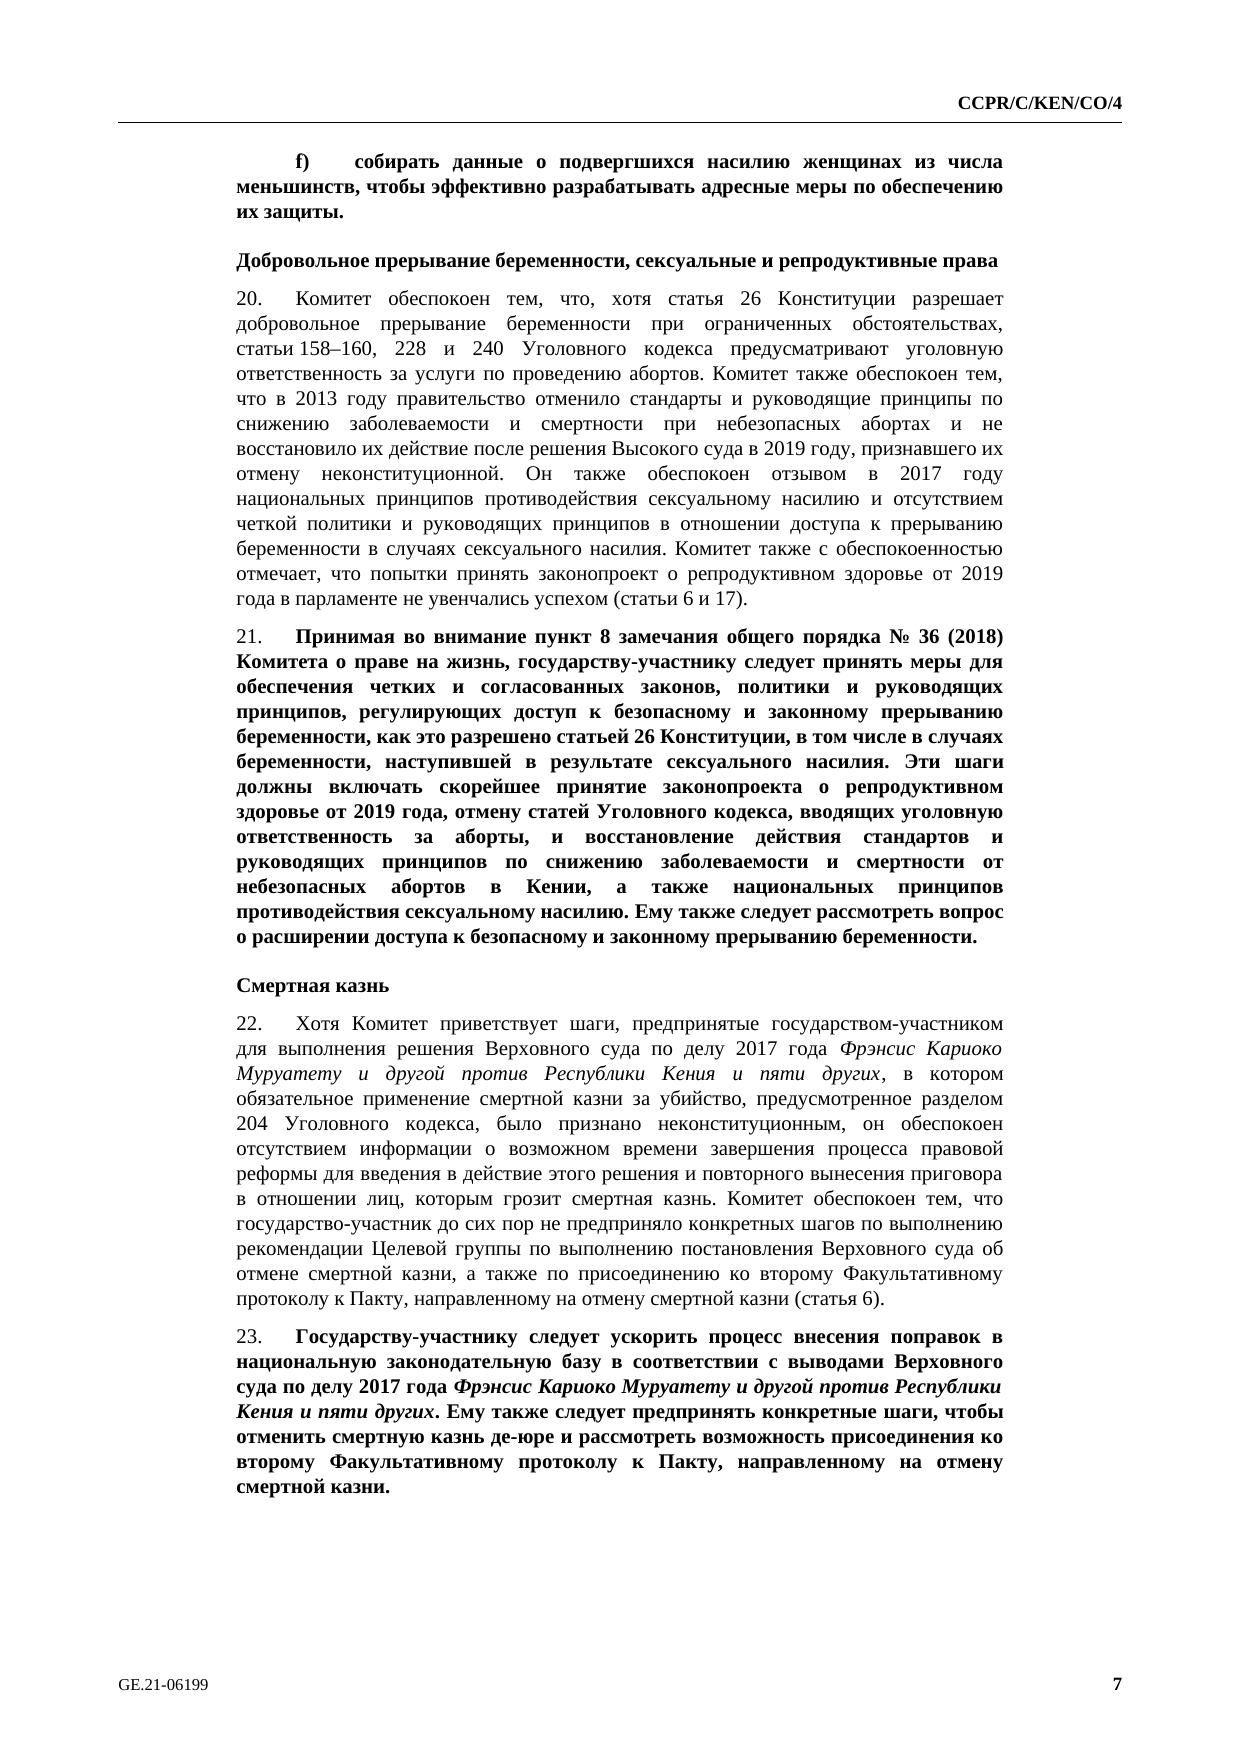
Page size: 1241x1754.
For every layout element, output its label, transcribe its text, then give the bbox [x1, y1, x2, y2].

text 23. Государству-участнику следует ускорить процесс внесения поправок в национальную законодательную базу в соответствии с выводами Верховного суда по делу 2017 года Фрэнсис Кариоко Муруатету и другой против Республики Кения и пяти других. Ему также следует предпринять конкретные шаги, чтобы отменить смертную казнь де-юре и рассмотреть возможность присоединения ко второму Факультативному протоколу к Пакту, направленному на отмену смертной казни. [236, 1323, 1004, 1498]
text 22. Хотя Комитет приветствует шаги, предпринятые государством-участником для выполнения решения Верховного суда по делу 2017 года Фрэнсис Кариоко Муруатету и другой против Республики Кения и пяти других, в котором обязательное применение смертной казни за убийство, предусмотренное разделом 204 Уголовного кодекса, было признано неконституционным, он обеспокоен отсутствием информации о возможном времени завершения процесса правовой реформы для введения в действие этого решения и повторного вынесения приговора в отношении лиц, которым грозит смертная казнь. Комитет обеспокоен тем, что государство-участник до сих пор не предприняло конкретных шагов по выполнению рекомендации Целевой группы по выполнению постановления Верховного суда об отмене смертной казни, а также по присоединению ко второму Факультативному протоколу к Пакту, направленному на отмену смертной казни (статья 6). [236, 1010, 1004, 1310]
text Смертная казнь [118, 973, 1004, 998]
text Добровольное прерывание беременности, сексуальные и репродуктивные права [118, 248, 1004, 273]
text f) собирать данные о подвергшихся насилию женщинах из числа меньшинств, чтобы эффективно разрабатывать адресные меры по обеспечению их защиты. [236, 148, 1004, 223]
text 20. Комитет обеспокоен тем, что, хотя статья 26 Конституции разрешает добровольное прерывание беременности при ограниченных обстоятельствах, статьи 158–160, 228 и 240 Уголовного кодекса предусматривают уголовную ответственность за услуги по проведению абортов. Комитет также обеспокоен тем, что в 2013 году правительство отменило стандарты и руководящие принципы по снижению заболеваемости и смертности при небезопасных абортах и не восстановило их действие после решения Высокого суда в 2019 году, признавшего их отмену неконституционной. Он также обеспокоен отзывом в 2017 году национальных принципов противодействия сексуальному насилию и отсутствием четкой политики и руководящих принципов в отношении доступа к прерыванию беременности в случаях сексуального насилия. Комитет также с обеспокоенностью отмечает, что попытки принять законопроект о репродуктивном здоровье от 2019 года в парламенте не увенчались успехом (статьи 6 и 17). [236, 285, 1004, 610]
text 21. Принимая во внимание пункт 8 замечания общего порядка № 36 (2018) Комитета о праве на жизнь, государству-участнику следует принять меры для обеспечения четких и согласованных законов, политики и руководящих принципов, регулирующих доступ к безопасному и законному прерыванию беременности, как это разрешено статьей 26 Конституции, в том числе в случаях беременности, наступившей в результате сексуального насилия. Эти шаги должны включать скорейшее принятие законопроекта о репродуктивном здоровье от 2019 года, отмену статей Уголовного кодекса, вводящих уголовную ответственность за аборты, и восстановление действия стандартов и руководящих принципов по снижению заболеваемости и смертности от небезопасных абортов в Кении, а также национальных принципов противодействия сексуальному насилию. Ему также следует рассмотреть вопрос о расширении доступа к безопасному и законному прерыванию беременности. [236, 623, 1004, 948]
